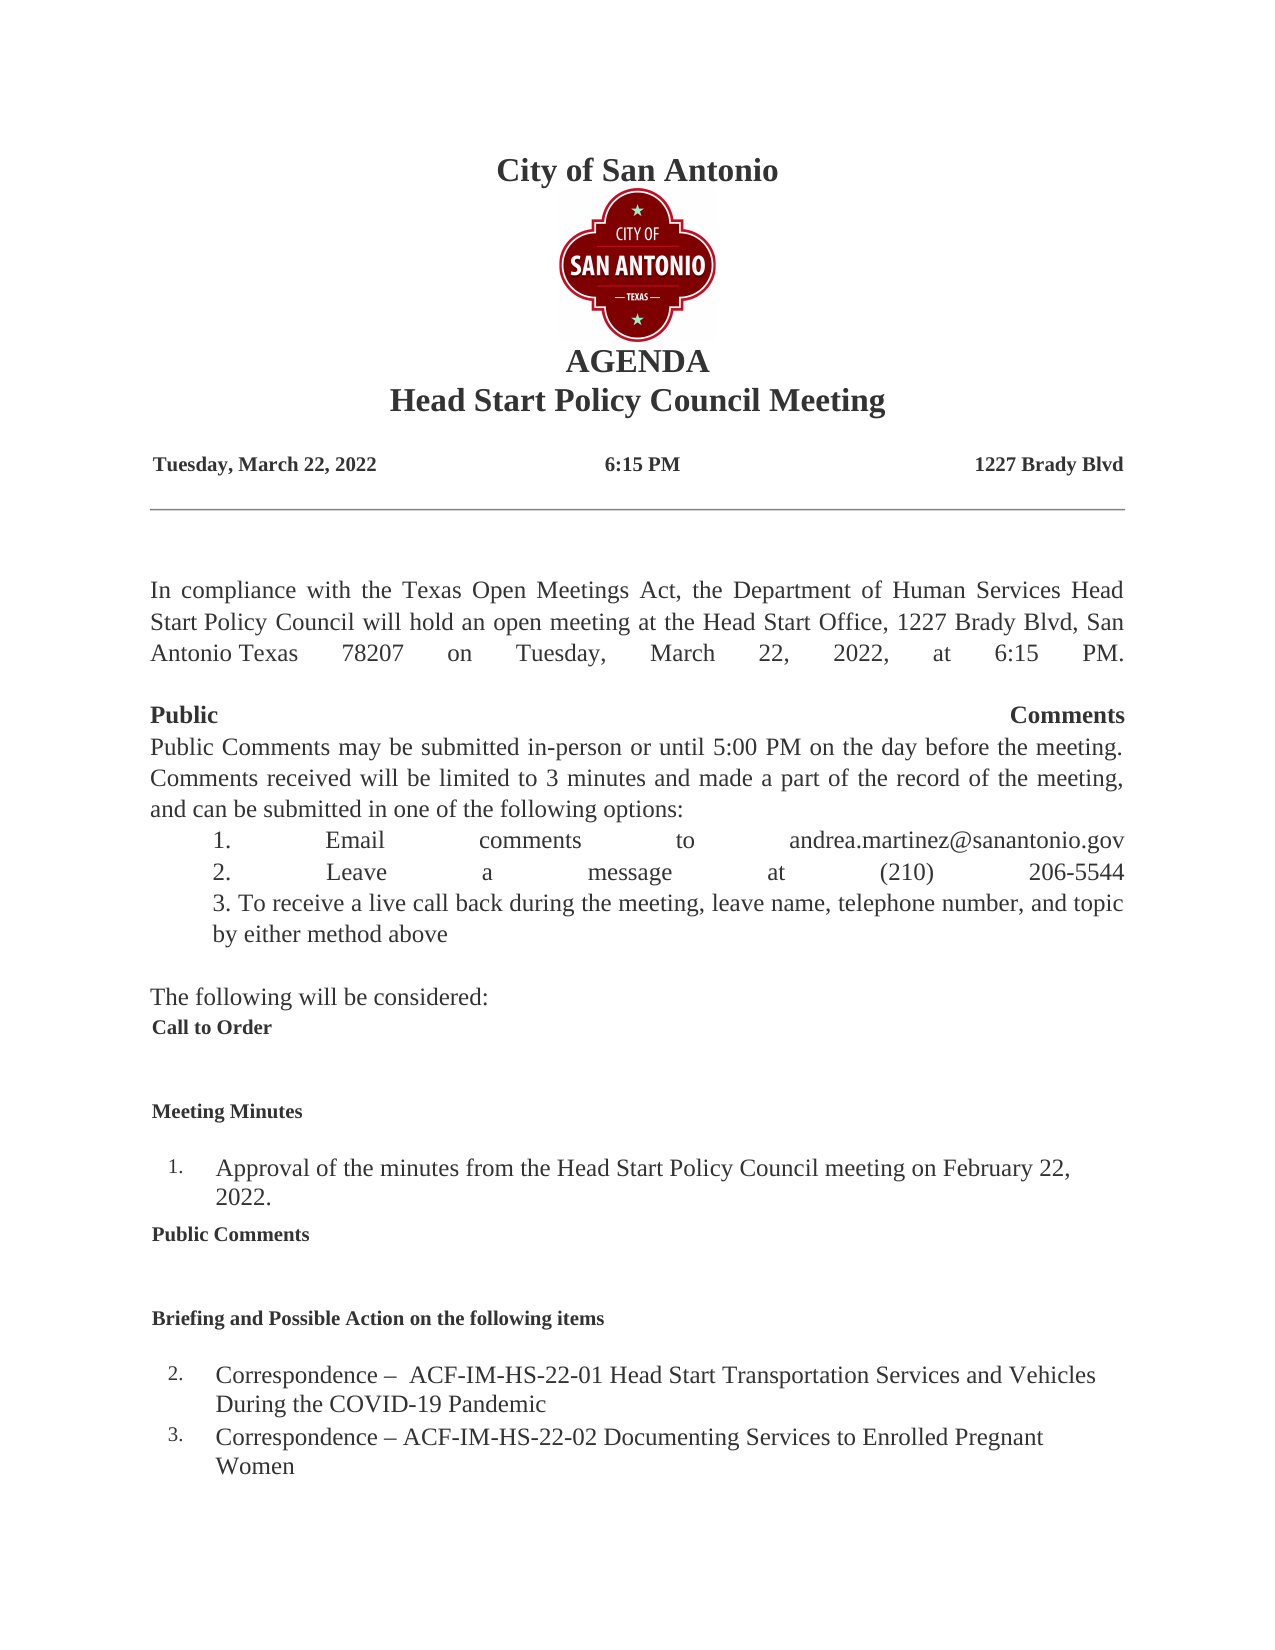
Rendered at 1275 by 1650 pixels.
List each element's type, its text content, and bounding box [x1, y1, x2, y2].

text In compliance with the Texas Open Meetings Act, the Department of Human Services Head Start Policy Council will hold an open meeting at the Head Start Office, 1227 Brady Blvd, San Antonio Texas 78207 on Tuesday, March 22, 2022, at 6:15 PM. Public Comments Public Comments may be submitted in-person or until 5:00 PM on the day before the meeting. Comments received will be limited to 3 minutes and made a part of the record of the meeting, and can be submitted in one of the following options: [150, 573, 1125, 823]
table_header 1227 Brady Blvd [866, 449, 1126, 478]
table_header [149, 1218, 1124, 1302]
text The following will be considered: [150, 948, 1125, 1011]
text 1. Email comments to andrea.martinez@sanantonio.gov 2. Leave a message at (210) 206-5544 3. To receive a live call back during the meeting, leave name, telephone number, and topic by either method above [212, 823, 1125, 948]
table_header 6:15 PM [603, 449, 866, 478]
table_header [149, 1095, 1124, 1217]
table_header [149, 1302, 1124, 1486]
table_header Tuesday, March 22, 2022 [151, 449, 602, 478]
picture [559, 188, 716, 342]
table_header [149, 1011, 1124, 1095]
text City of San Antonio AGENDA Head Start Policy Council Meeting [150, 150, 1125, 449]
